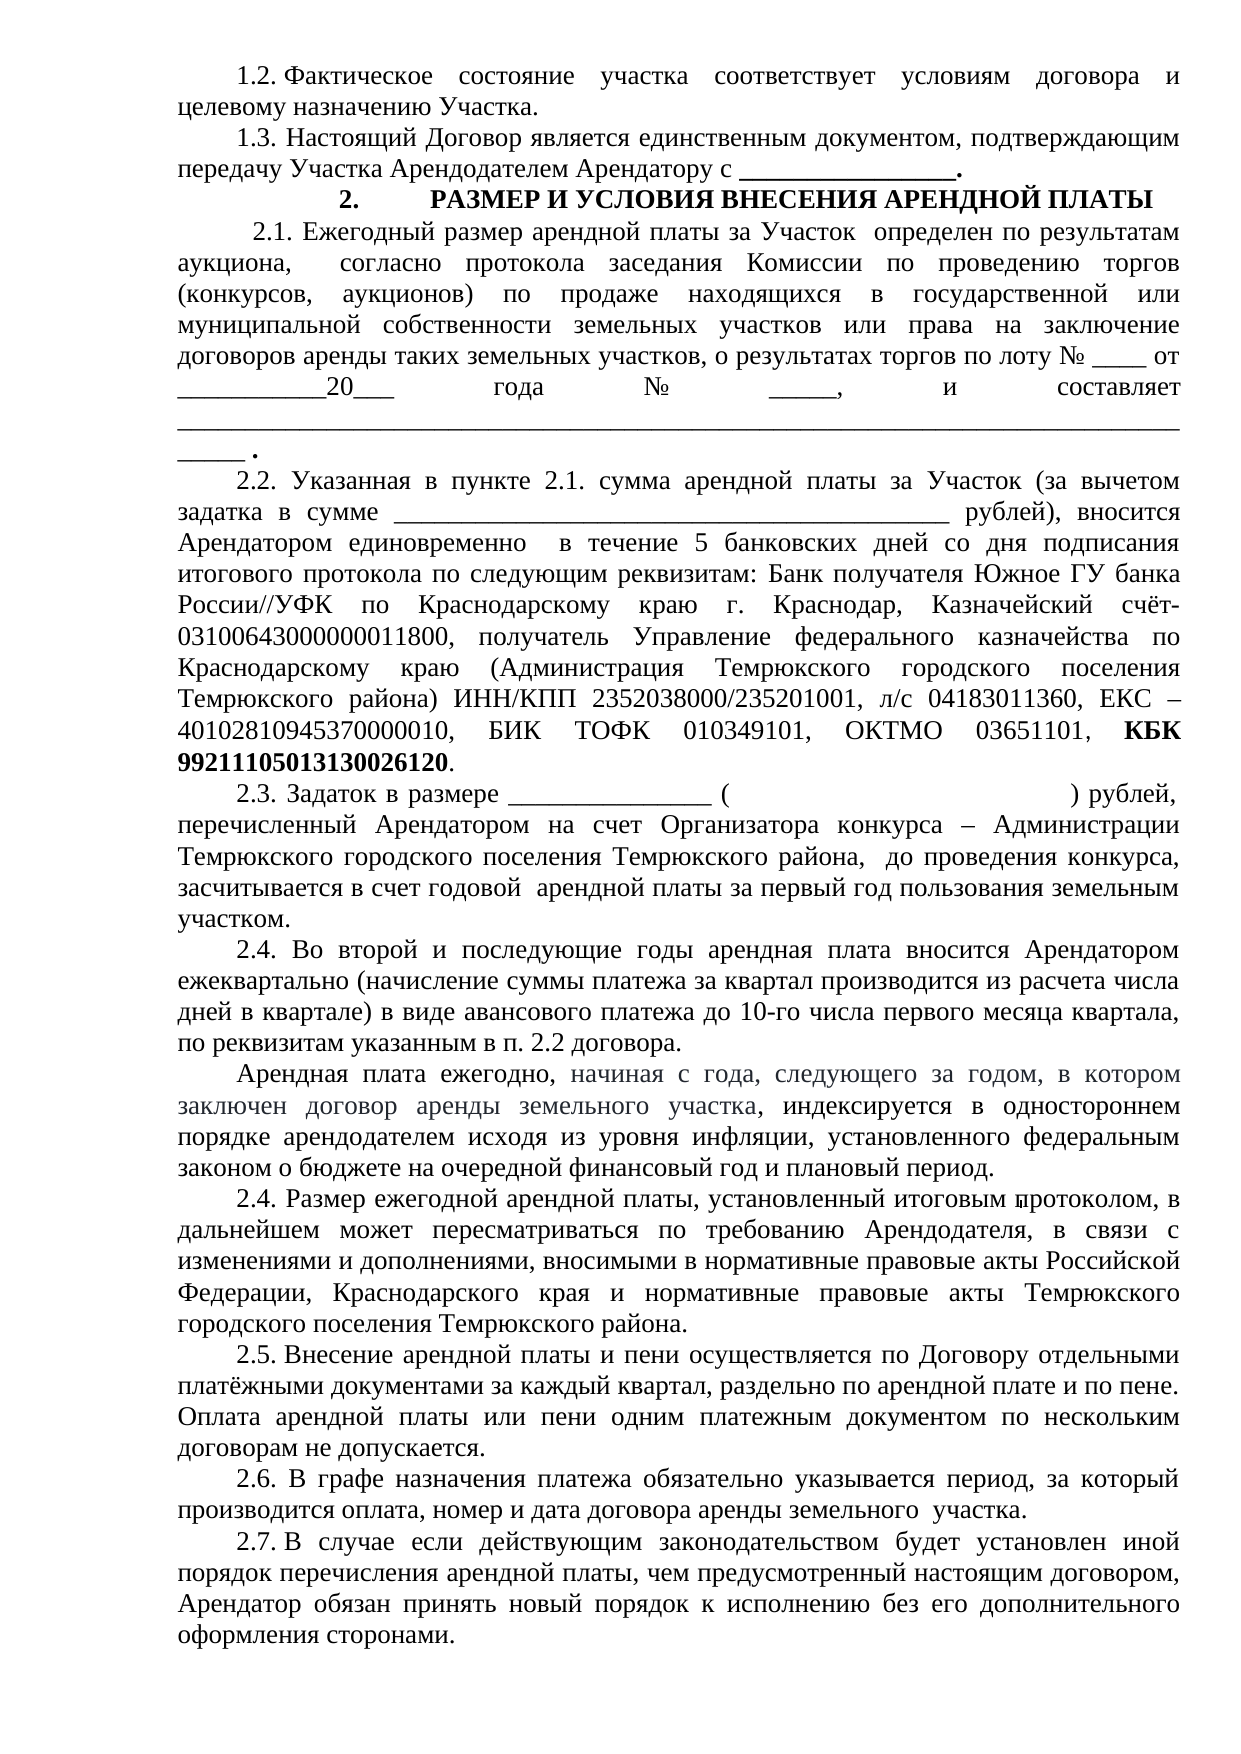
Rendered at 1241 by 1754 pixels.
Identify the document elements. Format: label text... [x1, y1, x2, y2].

text 2.7. В случае если действующим законодательством будет установлен иной порядок перечисления арендной платы, чем предусмотренный настоящим договором, Арендатор обязан принять новый порядок к исполнению без его дополнительного оформления сторонами. [177, 1525, 1181, 1649]
list РАЗМЕР И УСЛОВИЯ ВНЕСЕНИЯ АРЕНДНОЙ ПЛАТЫ [252, 184, 1181, 215]
text 2.4. Размер ежегодной арендной платы, установленный итоговым протоколом, в дальнейшем может пересматриваться по требованию Арендодателя, в связи с изменениями и дополнениями, вносимыми в нормативные правовые акты Российской Федерации, Краснодарского края и нормативные правовые акты Темрюкского городского поселения Темрюкского района. [177, 1182, 1181, 1338]
text 2.3. Задаток в размере _______________ ( ) рублей, перечисленный Арендатором на счет Организатора конкурса – Администрации Темрюкского городского поселения Темрюкского района, до проведения конкурса, засчитывается в счет годовой арендной платы за первый год пользования земельным участком. [177, 777, 1181, 933]
text 1.3. Настоящий Договор является единственным документом, подтверждающим передачу Участка Арендодателем Арендатору с ________________. [177, 121, 1181, 184]
text Арендная плата ежегодно, начиная с года, следующего за годом, в котором заключен договор аренды земельного участка, индексируется в одностороннем порядке арендодателем исходя из уровня инфляции, установленного федеральным законом о бюджете на очередной финансовый год и плановый период. [177, 1089, 1181, 1182]
text 2.5. Внесение арендной платы и пени осуществляется по Договору отдельными платёжными документами за каждый квартал, раздельно по арендной плате и по пене. Оплата арендной платы или пени одним платежным документом по нескольким договорам не допускается. [177, 1338, 1181, 1462]
text 2.4. Во второй и последующие годы арендная плата вносится Арендатором ежеквартально (начисление суммы платежа за квартал производится из расчета числа дней в квартале) в виде авансового платежа до 10-го числа первого месяца квартала, по реквизитам указанным в п. 2.2 договора. [177, 933, 1181, 1058]
text 2.1. Ежегодный размер арендной платы за Участок определен по результатам аукциона, согласно протокола заседания Комиссии по проведению торгов (конкурсов, аукционов) по продаже находящихся в государственной или муниципальной собственности земельных участков или права на заключение договоров аренды таких земельных участков, о результатах торгов по лоту № ____ от ___________20___ года № _____, и составляет _______________________________________________________________________________ . [177, 215, 1181, 464]
text 2.2. Указанная в пункте 2.1. сумма арендной платы за Участок (за вычетом задатка в сумме _________________________________________ рублей), вносится Арендатором единовременно в течение 5 банковских дней со дня подписания итогового протокола по следующим реквизитам: Банк получателя Южное ГУ банка России//УФК по Краснодарскому краю г. Краснодар, Казначейский счёт-03100643000000011800, получатель Управление федерального казначейства по Краснодарскому краю (Администрация Темрюкского городского поселения Темрюкского района) ИНН/КПП 2352038000/235201001, л/с 04183011360, ЕКС – 40102810945370000010, БИК ТОФК 010349101, ОКТМО 03651101, КБК 99211105013130026120. [177, 464, 1181, 777]
text 2.6. В графе назначения платежа обязательно указывается период, за который производится оплата, номер и дата договора аренды земельного участка. [177, 1462, 1181, 1525]
text 1.2. Фактическое состояние участка соответствует условиям договора и целевому назначению Участка. [177, 59, 1181, 121]
